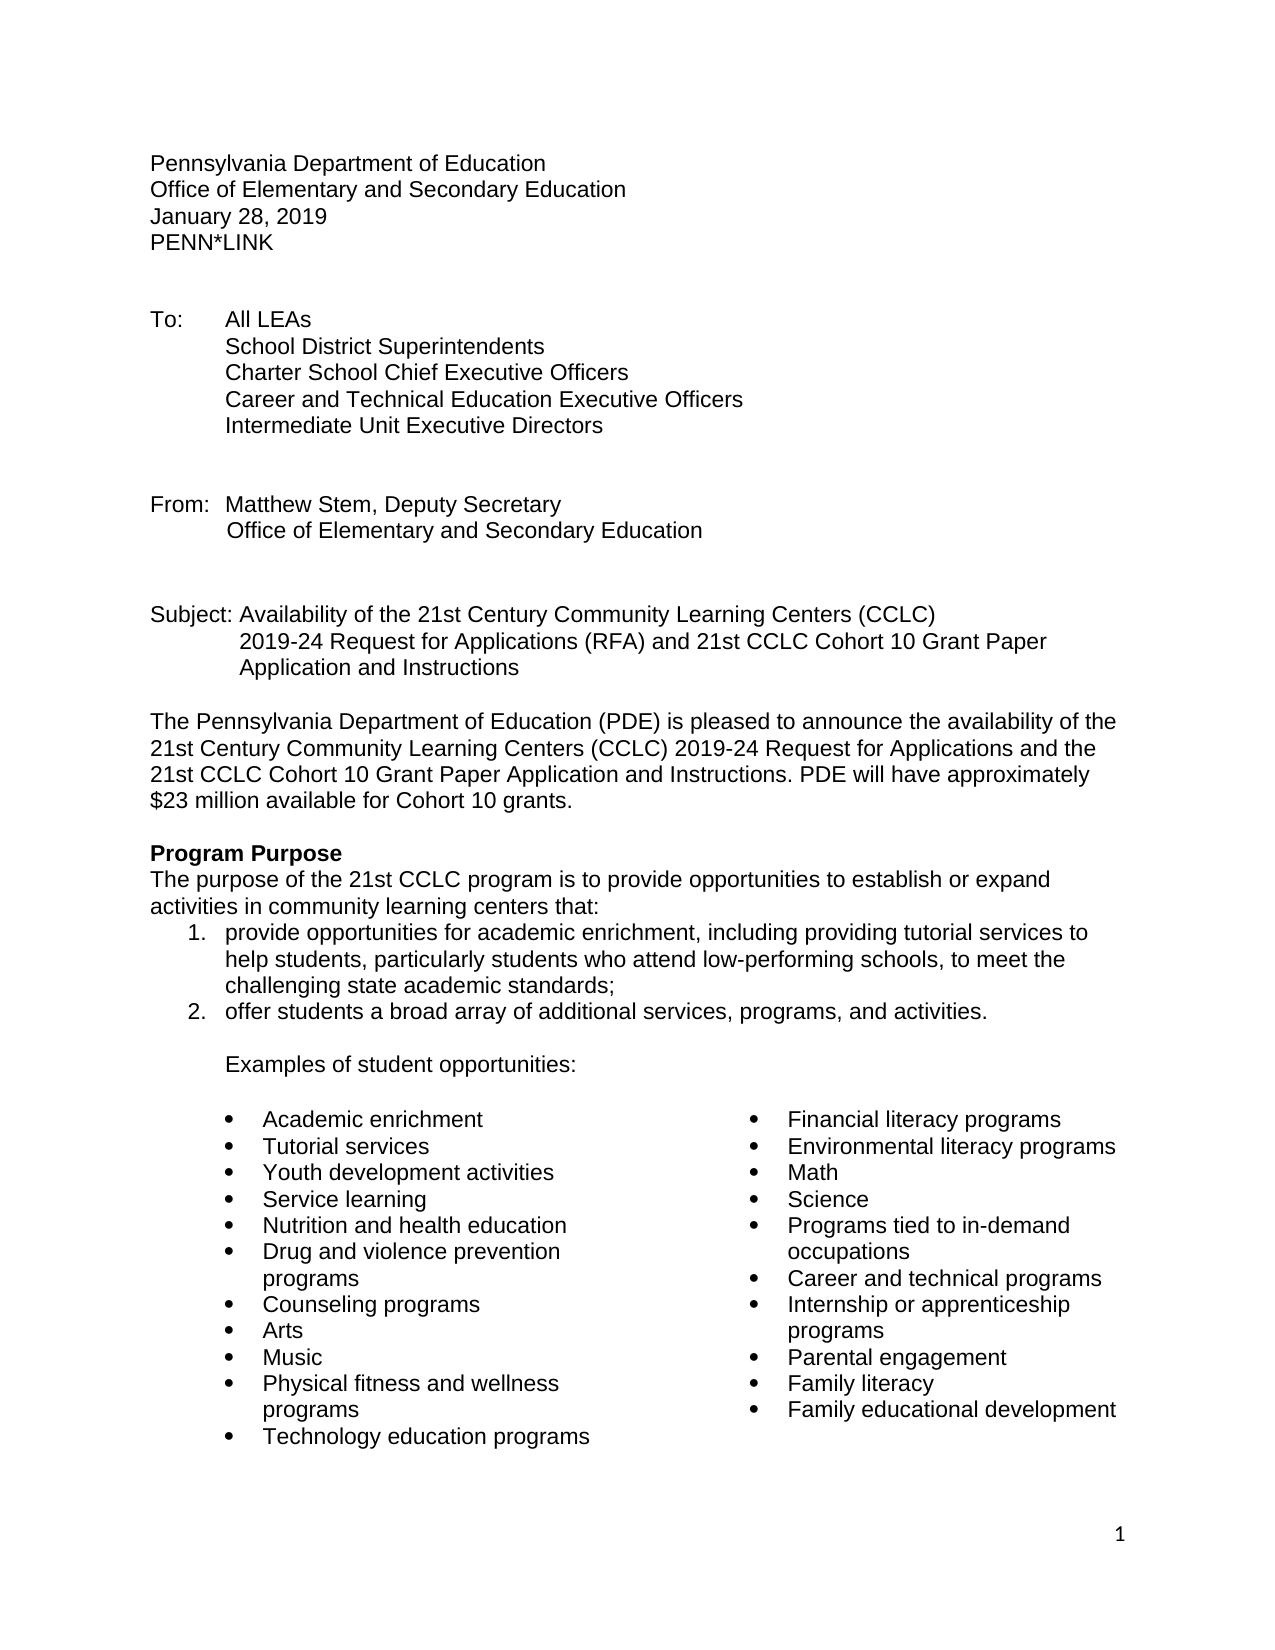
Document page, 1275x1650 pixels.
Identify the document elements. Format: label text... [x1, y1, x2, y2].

text From: Matthew Stem, Deputy Secretary [150, 491, 1125, 517]
text To: All LEAs [150, 306, 1125, 333]
list Academic enrichment [225, 1106, 600, 1133]
list Family literacy [750, 1370, 1125, 1396]
text Examples of student opportunities: [225, 1051, 1125, 1077]
list Science [750, 1186, 1125, 1212]
text Charter School Chief Executive Officers [150, 359, 1125, 386]
list offer students a broad array of additional services, programs, and activities. [187, 998, 1125, 1024]
list Math [750, 1159, 1125, 1186]
text Pennsylvania Department of Education [150, 150, 1125, 176]
list Drug and violence prevention programs [225, 1238, 600, 1291]
list Environmental literacy programs [750, 1133, 1125, 1159]
list Tutorial services [225, 1133, 600, 1159]
text Office of Elementary and Secondary Education [150, 517, 1125, 544]
text The Pennsylvania Department of Education (PDE) is pleased to announce the availability of the 21st Century Community Learning Centers (CCLC) 2019-24 Request for Applications and the 21st CCLC Cohort 10 Grant Paper Application and Instructions. PDE will have approximately $23 million available for Cohort 10 grants. [150, 708, 1125, 814]
list Financial literacy programs [750, 1106, 1125, 1133]
text Career and Technical Education Executive Officers [150, 386, 1125, 412]
list Arts [225, 1317, 600, 1344]
list Programs tied to in-demand occupations [750, 1212, 1125, 1264]
list Counseling programs [225, 1291, 600, 1317]
text January 28, 2019 [150, 203, 1125, 229]
text School District Superintendents [150, 333, 1125, 359]
list provide opportunities for academic enrichment, including providing tutorial services to help students, particularly students who attend low-performing schools, to meet the challenging state academic standards; [187, 919, 1125, 998]
text PENN*LINK [150, 229, 1125, 255]
list Music [225, 1344, 600, 1370]
text Intermediate Unit Executive Directors [150, 412, 1125, 438]
text Office of Elementary and Secondary Education [150, 176, 1125, 203]
list Technology education programs [225, 1423, 600, 1449]
text Application and Instructions [150, 654, 1125, 680]
list Service learning [225, 1186, 600, 1212]
text The purpose of the 21st CCLC program is to provide opportunities to establish or expand activities in community learning centers that: [150, 866, 1125, 919]
text Program Purpose [150, 840, 1125, 866]
list Internship or apprenticeship programs [750, 1291, 1125, 1344]
list Family educational development [750, 1396, 1125, 1423]
list Youth development activities [225, 1159, 600, 1186]
list Career and technical programs [750, 1264, 1125, 1291]
list Nutrition and health education [225, 1212, 600, 1238]
text Subject: Availability of the 21st Century Community Learning Centers (CCLC) [150, 601, 1125, 628]
text 2019-24 Request for Applications (RFA) and 21st CCLC Cohort 10 Grant Paper [150, 628, 1125, 654]
list Parental engagement [750, 1344, 1125, 1370]
list Physical fitness and wellness programs [225, 1370, 628, 1423]
